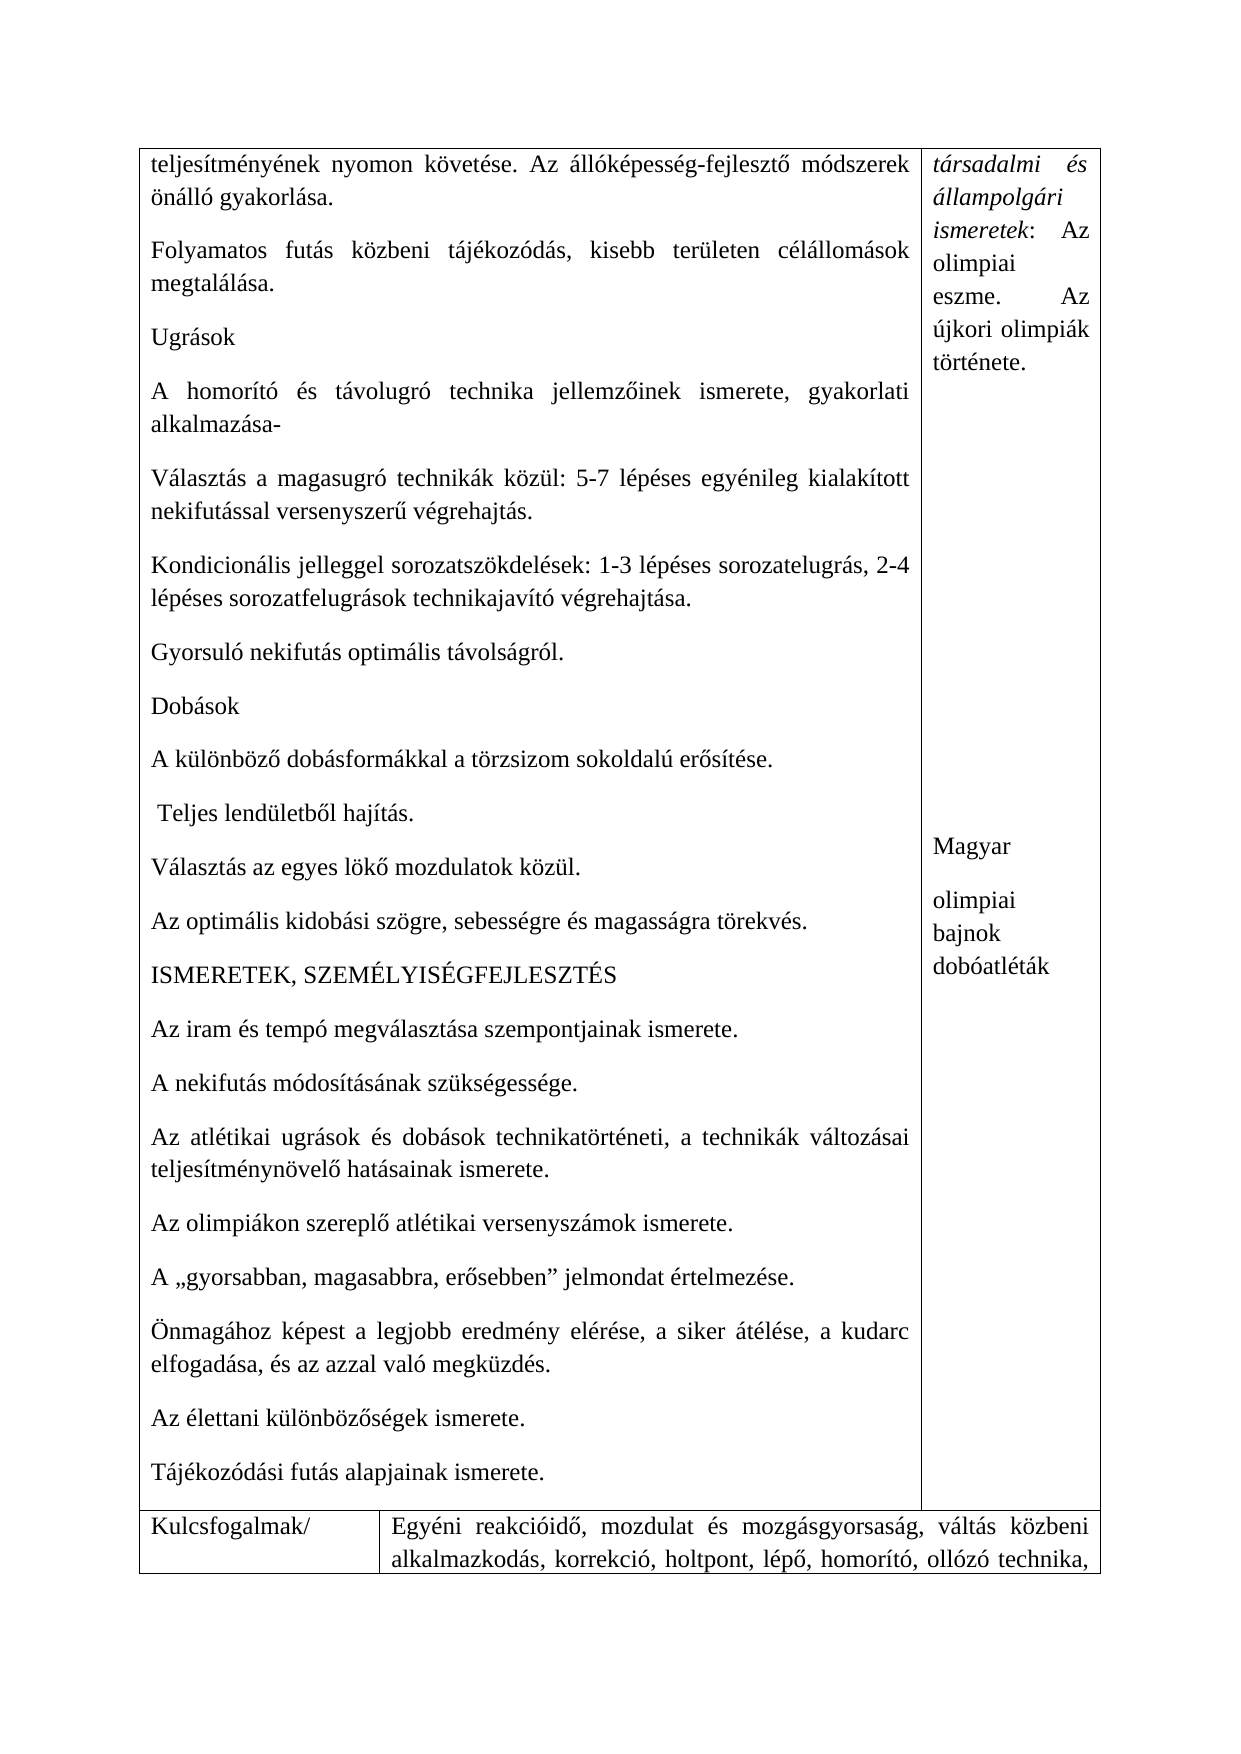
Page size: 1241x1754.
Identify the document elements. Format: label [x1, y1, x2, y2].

table_cell [140, 1511, 379, 1573]
table_cell [922, 149, 1100, 1510]
table_cell [140, 149, 921, 1510]
table_cell [380, 1511, 1100, 1573]
